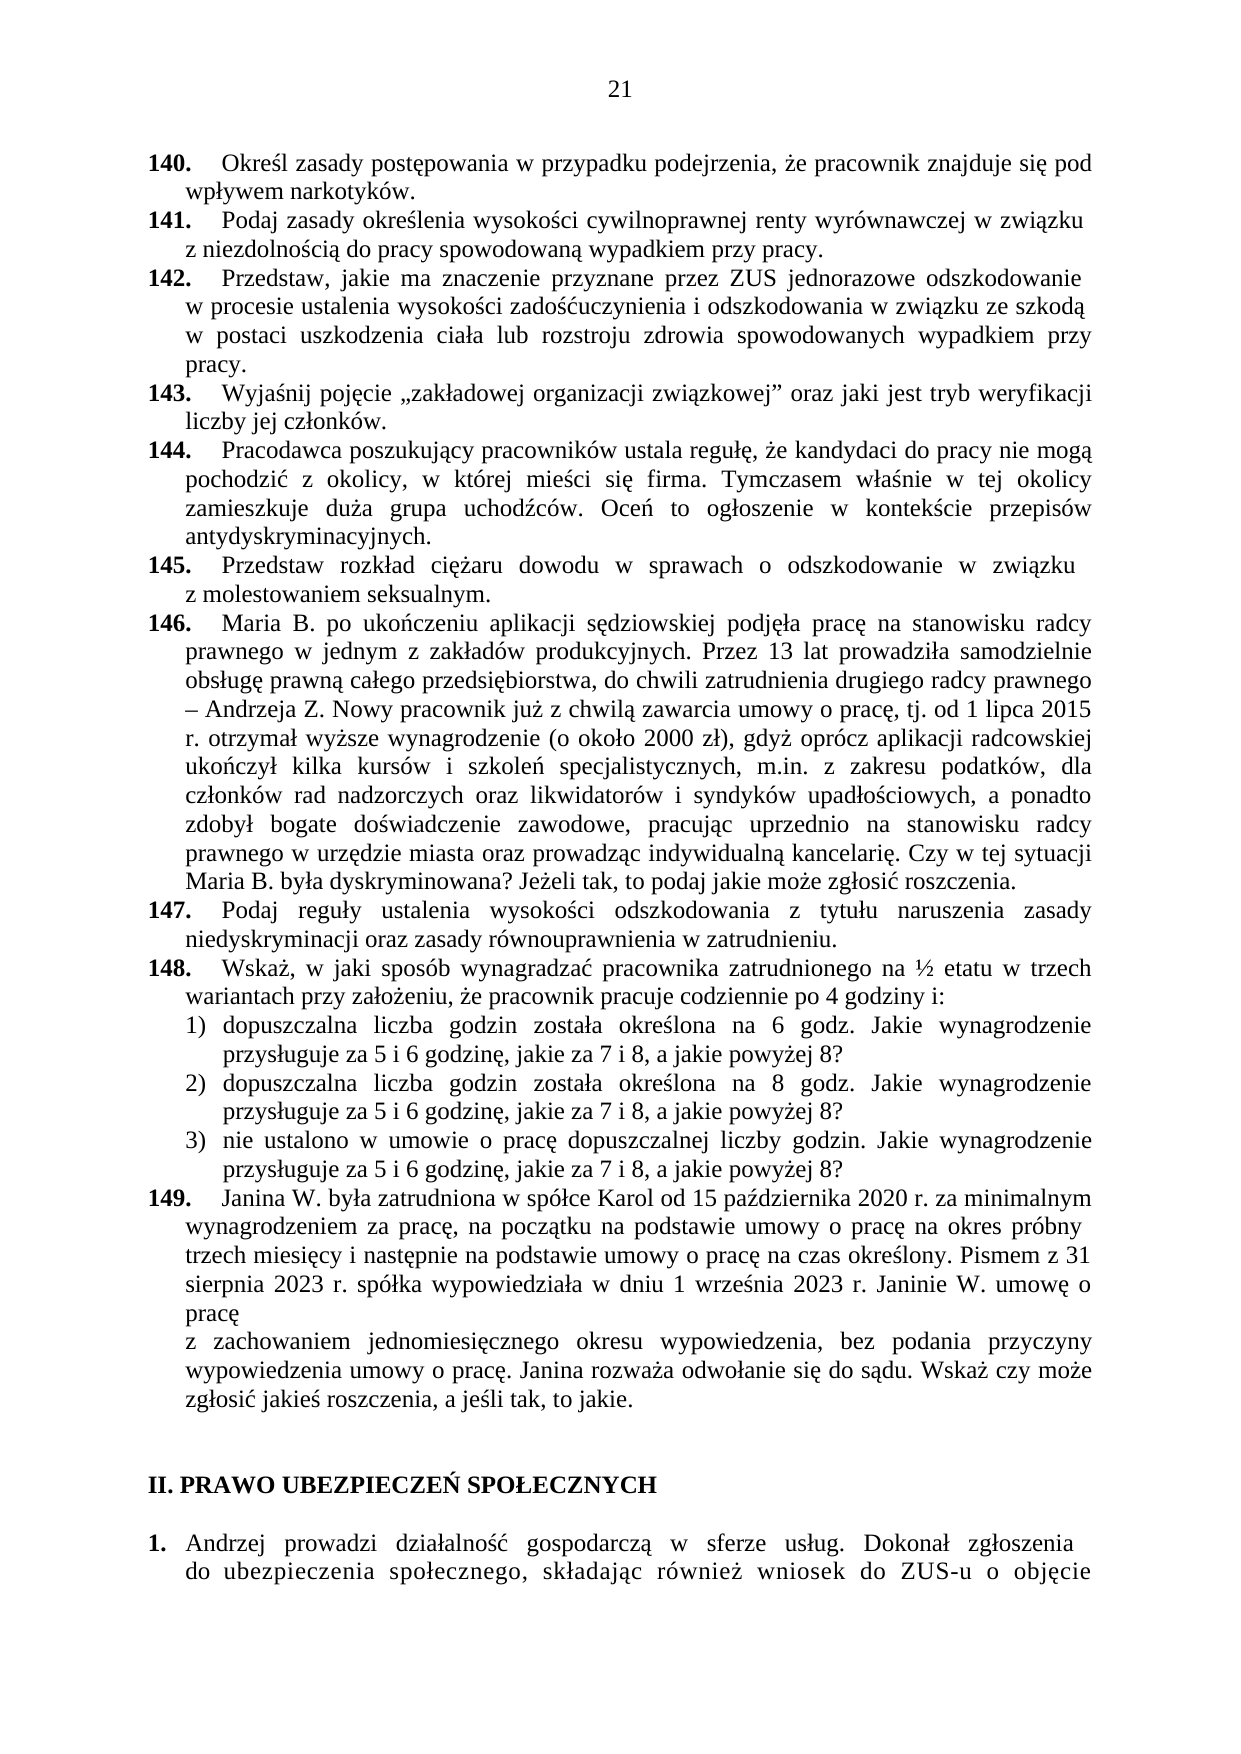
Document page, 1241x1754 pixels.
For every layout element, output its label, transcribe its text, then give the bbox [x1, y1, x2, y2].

list Określ zasady postępowania w przypadku podejrzenia, że pracownik znajduje się pod wpływem narkotyków. [148, 148, 1093, 205]
list Wskaż, w jaki sposób wynagradzać pracownika zatrudnionego na ½ etatu w trzech wariantach przy założeniu, że pracownik pracuje codziennie po 4 godziny i: [148, 953, 1093, 1010]
list Maria B. po ukończeniu aplikacji sędziowskiej podjęła pracę na stanowisku radcy prawnego w jednym z zakładów produkcyjnych. Przez 13 lat prowadziła samodzielnie obsługę prawną całego przedsiębiorstwa, do chwili zatrudnienia drugiego radcy prawnego – Andrzeja Z. Nowy pracownik już z chwilą zawarcia umowy o pracę, tj. od 1 lipca 2015 r. otrzymał wyższe wynagrodzenie (o około 2000 zł), gdyż oprócz aplikacji radcowskiej ukończył kilka kursów i szkoleń specjalistycznych, m.in. z zakresu podatków, dla członków rad nadzorczych oraz likwidatorów i syndyków upadłościowych, a ponadto zdobył bogate doświadczenie zawodowe, pracując uprzednio na stanowisku radcy prawnego w urzędzie miasta oraz prowadząc indywidualną kancelarię. Czy w tej sytuacji Maria B. była dyskryminowana? Jeżeli tak, to podaj jakie może zgłosić roszczenia. [148, 608, 1093, 895]
list Przedstaw, jakie ma znaczenie przyznane przez ZUS jednorazowe odszkodowanie w procesie ustalenia wysokości zadośćuczynienia i odszkodowania w związku ze szkodą w postaci uszkodzenia ciała lub rozstroju zdrowia spowodowanych wypadkiem przy pracy. [148, 263, 1093, 378]
list Wyjaśnij pojęcie „zakładowej organizacji związkowej” oraz jaki jest tryb weryfikacji liczby jej członków. [148, 378, 1093, 435]
list dopuszczalna liczba godzin została określona na 6 godz. Jakie wynagrodzenie przysługuje za 5 i 6 godzinę, jakie za 7 i 8, a jakie powyżej 8? [185, 1010, 1093, 1068]
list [148, 1528, 1093, 1585]
list Podaj zasady określenia wysokości cywilnoprawnej renty wyrównawczej w związku z niezdolnością do pracy spowodowaną wypadkiem przy pracy. [148, 205, 1093, 263]
list Podaj reguły ustalenia wysokości odszkodowania z tytułu naruszenia zasady niedyskryminacji oraz zasady równouprawnienia w zatrudnieniu. [148, 895, 1093, 953]
list dopuszczalna liczba godzin została określona na 8 godz. Jakie wynagrodzenie przysługuje za 5 i 6 godzinę, jakie za 7 i 8, a jakie powyżej 8? [185, 1068, 1093, 1125]
list Janina W. była zatrudniona w spółce Karol od 15 października 2020 r. za minimalnym wynagrodzeniem za pracę, na początku na podstawie umowy o pracę na okres próbny trzech miesięcy i następnie na podstawie umowy o pracę na czas określony. Pismem z 31 sierpnia 2023 r. spółka wypowiedziała w dniu 1 września 2023 r. Janinie W. umowę o pracę z zachowaniem jednomiesięcznego okresu wypowiedzenia, bez podania przyczyny wypowiedzenia umowy o pracę. Janina rozważa odwołanie się do sądu. Wskaż czy może zgłosić jakieś roszczenia, a jeśli tak, to jakie. [148, 1183, 1093, 1413]
list Przedstaw rozkład ciężaru dowodu w sprawach o odszkodowanie w związku z molestowaniem seksualnym. [148, 550, 1093, 608]
text II. PRAWO UBEZPIECZEŃ SPOŁECZNYCH [148, 1470, 1093, 1499]
list nie ustalono w umowie o pracę dopuszczalnej liczby godzin. Jakie wynagrodzenie przysługuje za 5 i 6 godzinę, jakie za 7 i 8, a jakie powyżej 8? [185, 1125, 1093, 1183]
list Pracodawca poszukujący pracowników ustala regułę, że kandydaci do pracy nie mogą pochodzić z okolicy, w której mieści się firma. Tymczasem właśnie w tej okolicy zamieszkuje duża grupa uchodźców. Oceń to ogłoszenie w kontekście przepisów antydyskryminacyjnych. [148, 435, 1093, 550]
